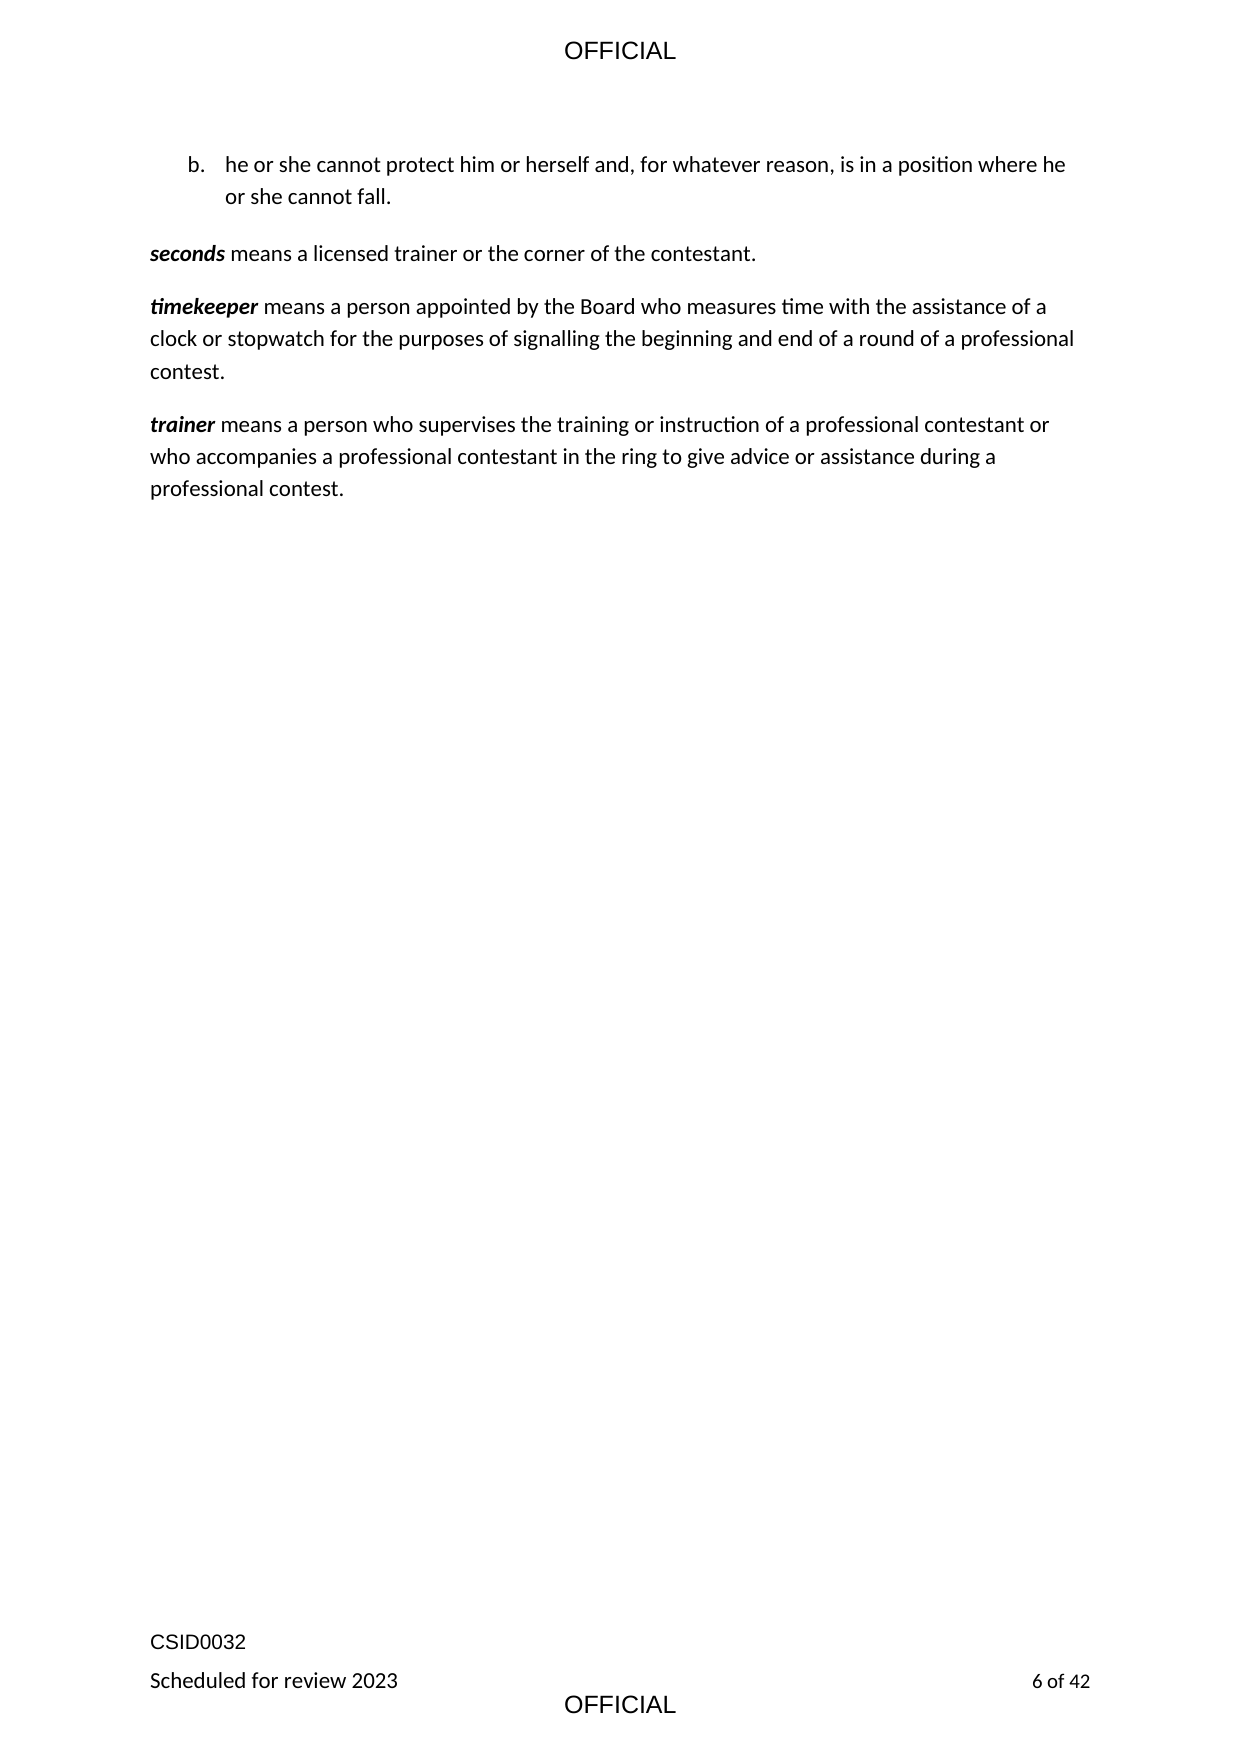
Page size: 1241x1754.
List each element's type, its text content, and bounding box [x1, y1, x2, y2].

text timekeeper means a person appointed by the Board who measures time with the assistance of a clock or stopwatch for the purposes of signalling the beginning and end of a round of a professional contest. [150, 292, 1090, 385]
text trainer means a person who supervises the training or instruction of a professional contestant or who accompanies a professional contestant in the ring to give advice or assistance during a professional contest. [150, 410, 1090, 502]
text seconds means a licensed trainer or the corner of the contestant. [150, 239, 1090, 267]
list he or she cannot protect him or herself and, for whatever reason, is in a position where he or she cannot fall. [187, 150, 1090, 210]
